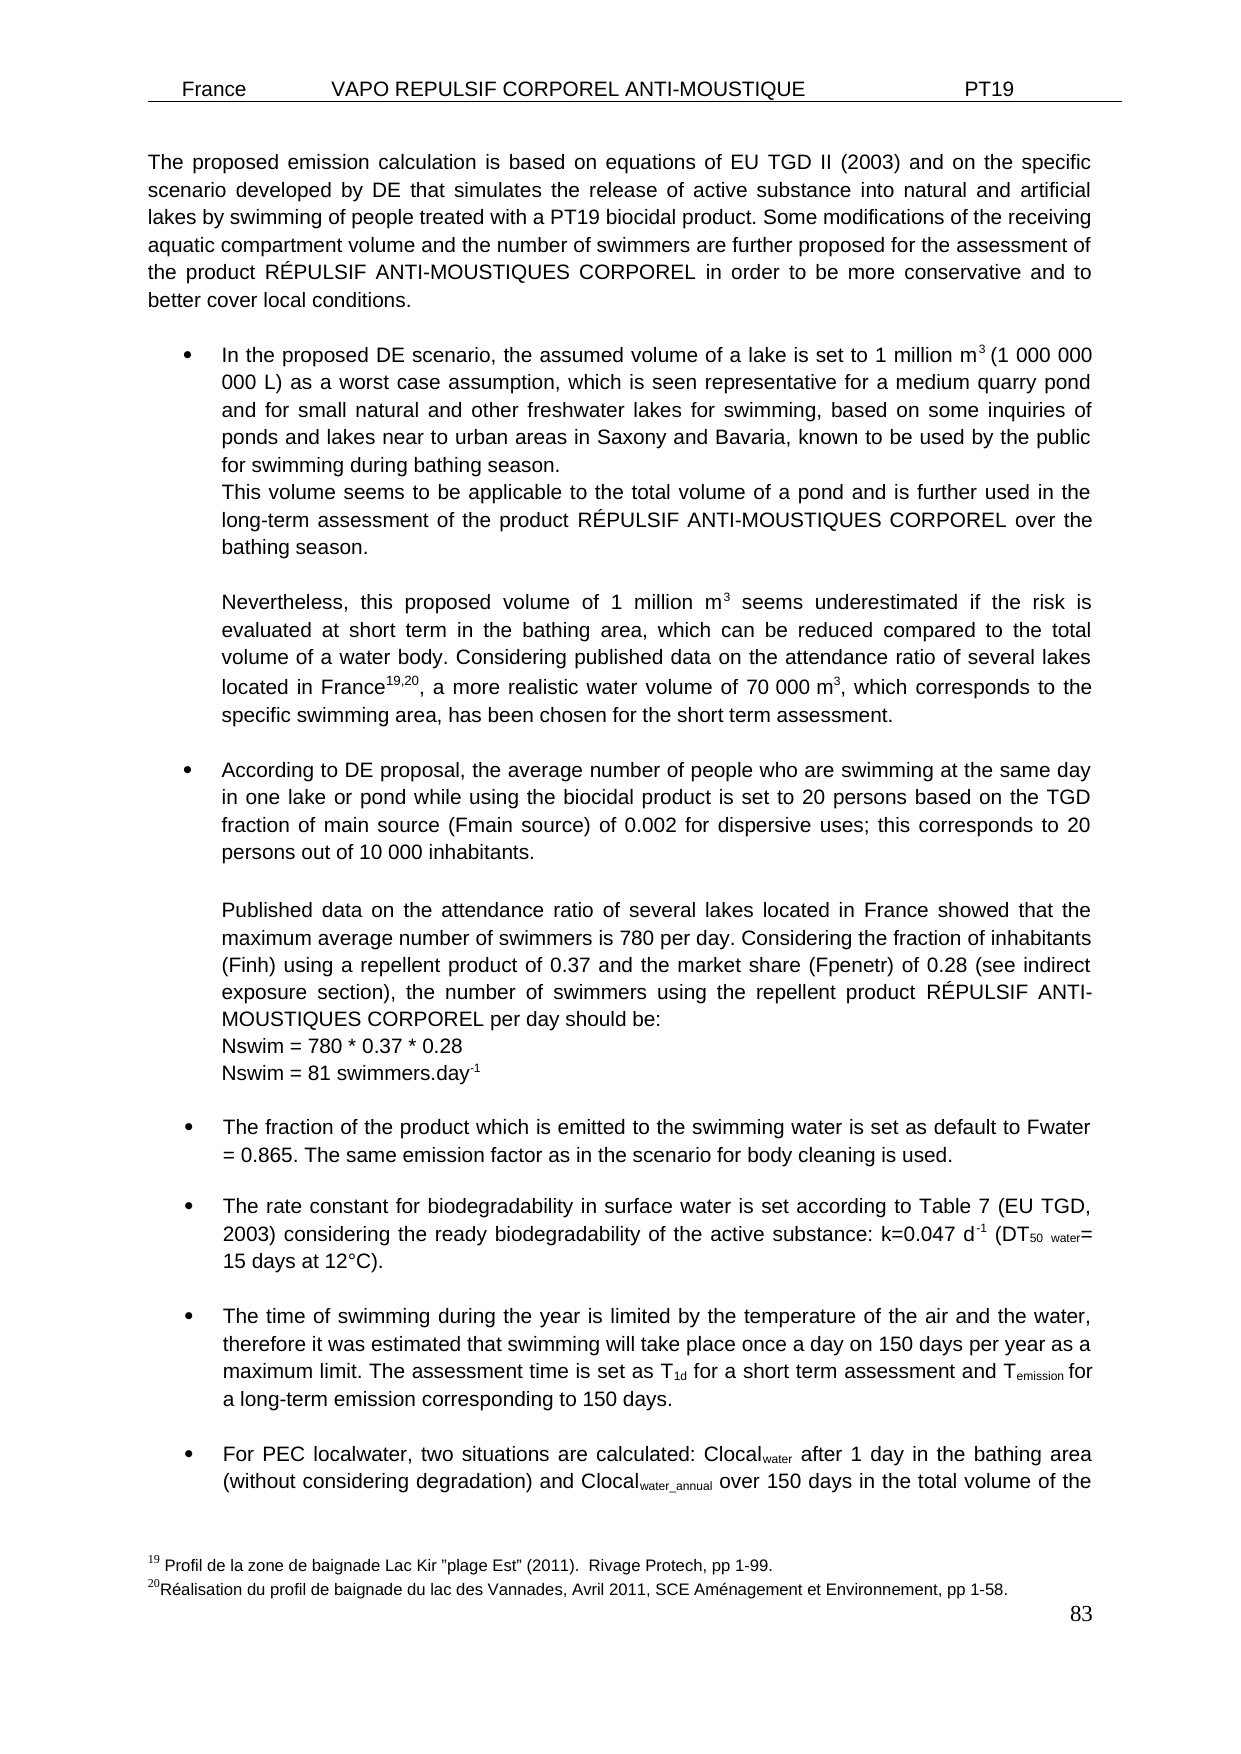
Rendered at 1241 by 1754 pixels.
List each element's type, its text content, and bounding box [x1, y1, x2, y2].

list The rate constant for biodegradability in surface water is set according to Table 7 (EU TGD, 2003) considering the ready biodegradability of the active substance: k=0.047 d-1 (DT50 water= 15 days at 12°C). [185, 1194, 1093, 1273]
list The fraction of the product which is emitted to the swimming water is set as default to Fwater = 0.865. The same emission factor as in the scenario for body cleaning is used. [185, 1112, 1093, 1166]
text This volume seems to be applicable to the total volume of a pond and is further used in the long-term assessment of the product RÉPULSIF ANTI-MOUSTIQUES CORPOREL over the bathing season. [221, 480, 1093, 559]
list Nswim = 780 * 0.37 * 0.28 [221, 1031, 1093, 1058]
list In the proposed DE scenario, the assumed volume of a lake is set to 1 million m3 (1 000 000 000 L) as a worst case assumption, which is seen representative for a medium quarry pond and for small natural and other freshwater lakes for swimming, based on some inquiries of ponds and lakes near to urban areas in Saxony and Bavaria, known to be used by the public for swimming during bathing season. [184, 342, 1093, 477]
list Nswim = 81 swimmers.day-1 [221, 1058, 1093, 1085]
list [185, 1442, 1093, 1493]
text Nevertheless, this proposed volume of 1 million m3 seems underestimated if the risk is evaluated at short term in the bathing area, which can be reduced compared to the total volume of a water body. Considering published data on the attendance ratio of several lakes located in France,, a more realistic water volume of 70 000 m3, which corresponds to the specific swimming area, has been chosen for the short term assessment. [221, 590, 1093, 726]
list According to DE proposal, the average number of people who are swimming at the same day in one lake or pond while using the biocidal product is set to 20 persons based on the TGD fraction of main source (Fmain source) of 0.002 for dispersive uses; this corresponds to 20 persons out of 10 000 inhabitants. [184, 757, 1093, 864]
list The time of swimming during the year is limited by the temperature of the air and the water, therefore it was estimated that swimming will take place once a day on 150 days per year as a maximum limit. The assessment time is set as T1d for a short term assessment and Temission for a long-term emission corresponding to 150 days. [185, 1304, 1093, 1411]
text The proposed emission calculation is based on equations of EU TGD II (2003) and on the specific scenario developed by DE that simulates the release of active substance into natural and artificial lakes by swimming of people treated with a PT19 biocidal product. Some modifications of the receiving aquatic compartment volume and the number of swimmers are further proposed for the assessment of the product RÉPULSIF ANTI-MOUSTIQUES CORPOREL in order to be more conservative and to better cover local conditions. [148, 150, 1093, 311]
list Published data on the attendance ratio of several lakes located in France showed that the maximum average number of swimmers is 780 per day. Considering the fraction of inhabitants (Finh) using a repellent product of 0.37 and the market share (Fpenetr) of 0.28 (see indirect exposure section), the number of swimmers using the repellent product RÉPULSIF ANTI-MOUSTIQUES CORPOREL per day should be: [221, 895, 1093, 1031]
